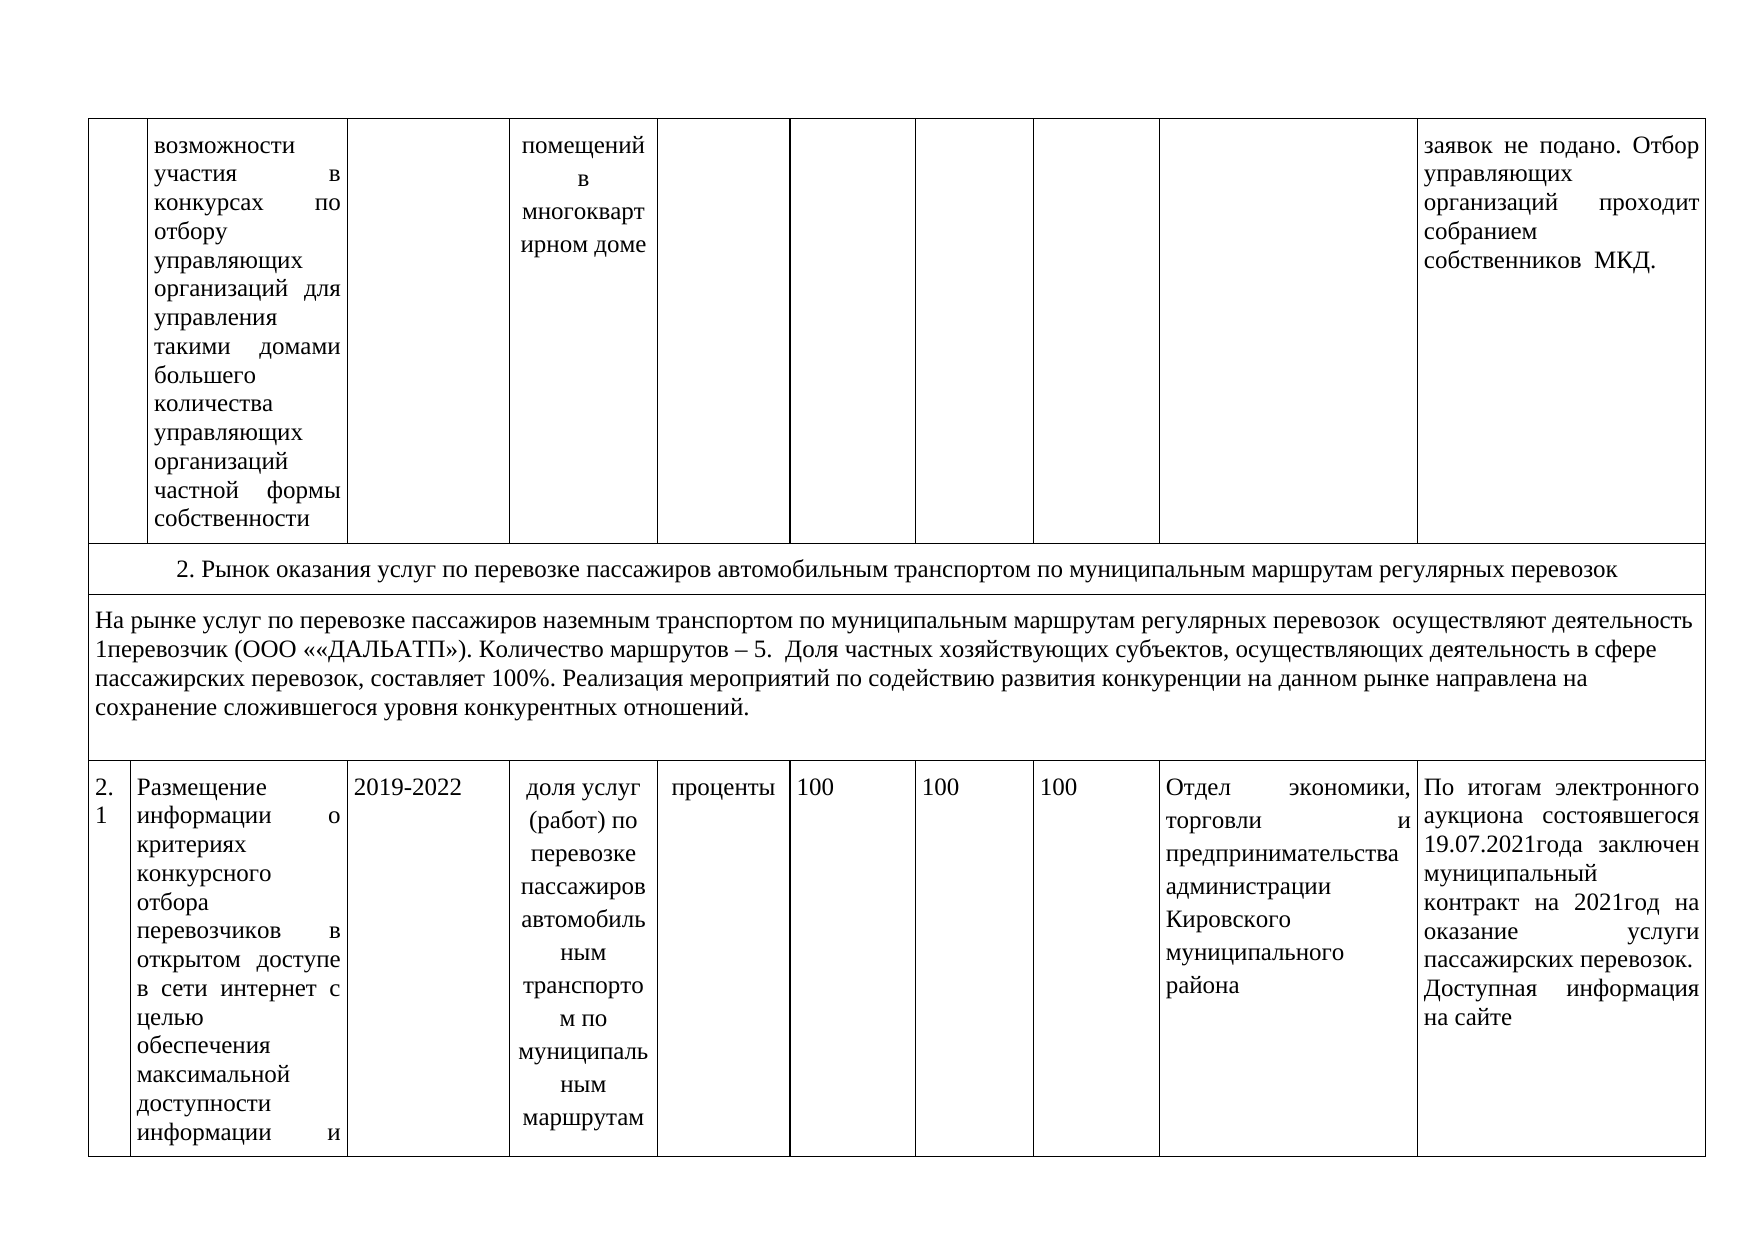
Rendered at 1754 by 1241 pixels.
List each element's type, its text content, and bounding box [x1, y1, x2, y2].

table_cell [1160, 761, 1417, 1156]
table_cell 2.1 [89, 761, 130, 1156]
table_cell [1418, 761, 1705, 1156]
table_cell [131, 761, 347, 1156]
table_cell 2019-2022 [348, 761, 509, 1156]
table_cell На рынке услуг по перевозке пассажиров наземным транспортом по муниципальным маршрутам регулярных перевозок осуществляют деятельность 1перевозчик (ООО ««ДАЛЬАТП»). Количество маршрутов – 5. Доля частных хозяйствующих субъектов, осуществляющих деятельность в сфере пассажирских перевозок, составляет 100%. Реализация мероприятий по содействию развития конкуренции на данном рынке направлена на сохранение сложившегося уровня конкурентных отношений. [89, 595, 1705, 760]
table_cell 2. Рынок оказания услуг по перевозке пассажиров автомобильным транспортом по муниципальным маршрутам регулярных перевозок [89, 544, 1705, 594]
table_cell [348, 119, 509, 543]
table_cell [510, 761, 657, 1156]
table_cell 100 [1034, 761, 1159, 1156]
table_cell 100 [916, 761, 1033, 1156]
table_cell проценты [658, 761, 789, 1156]
table_cell 100 [791, 761, 915, 1156]
